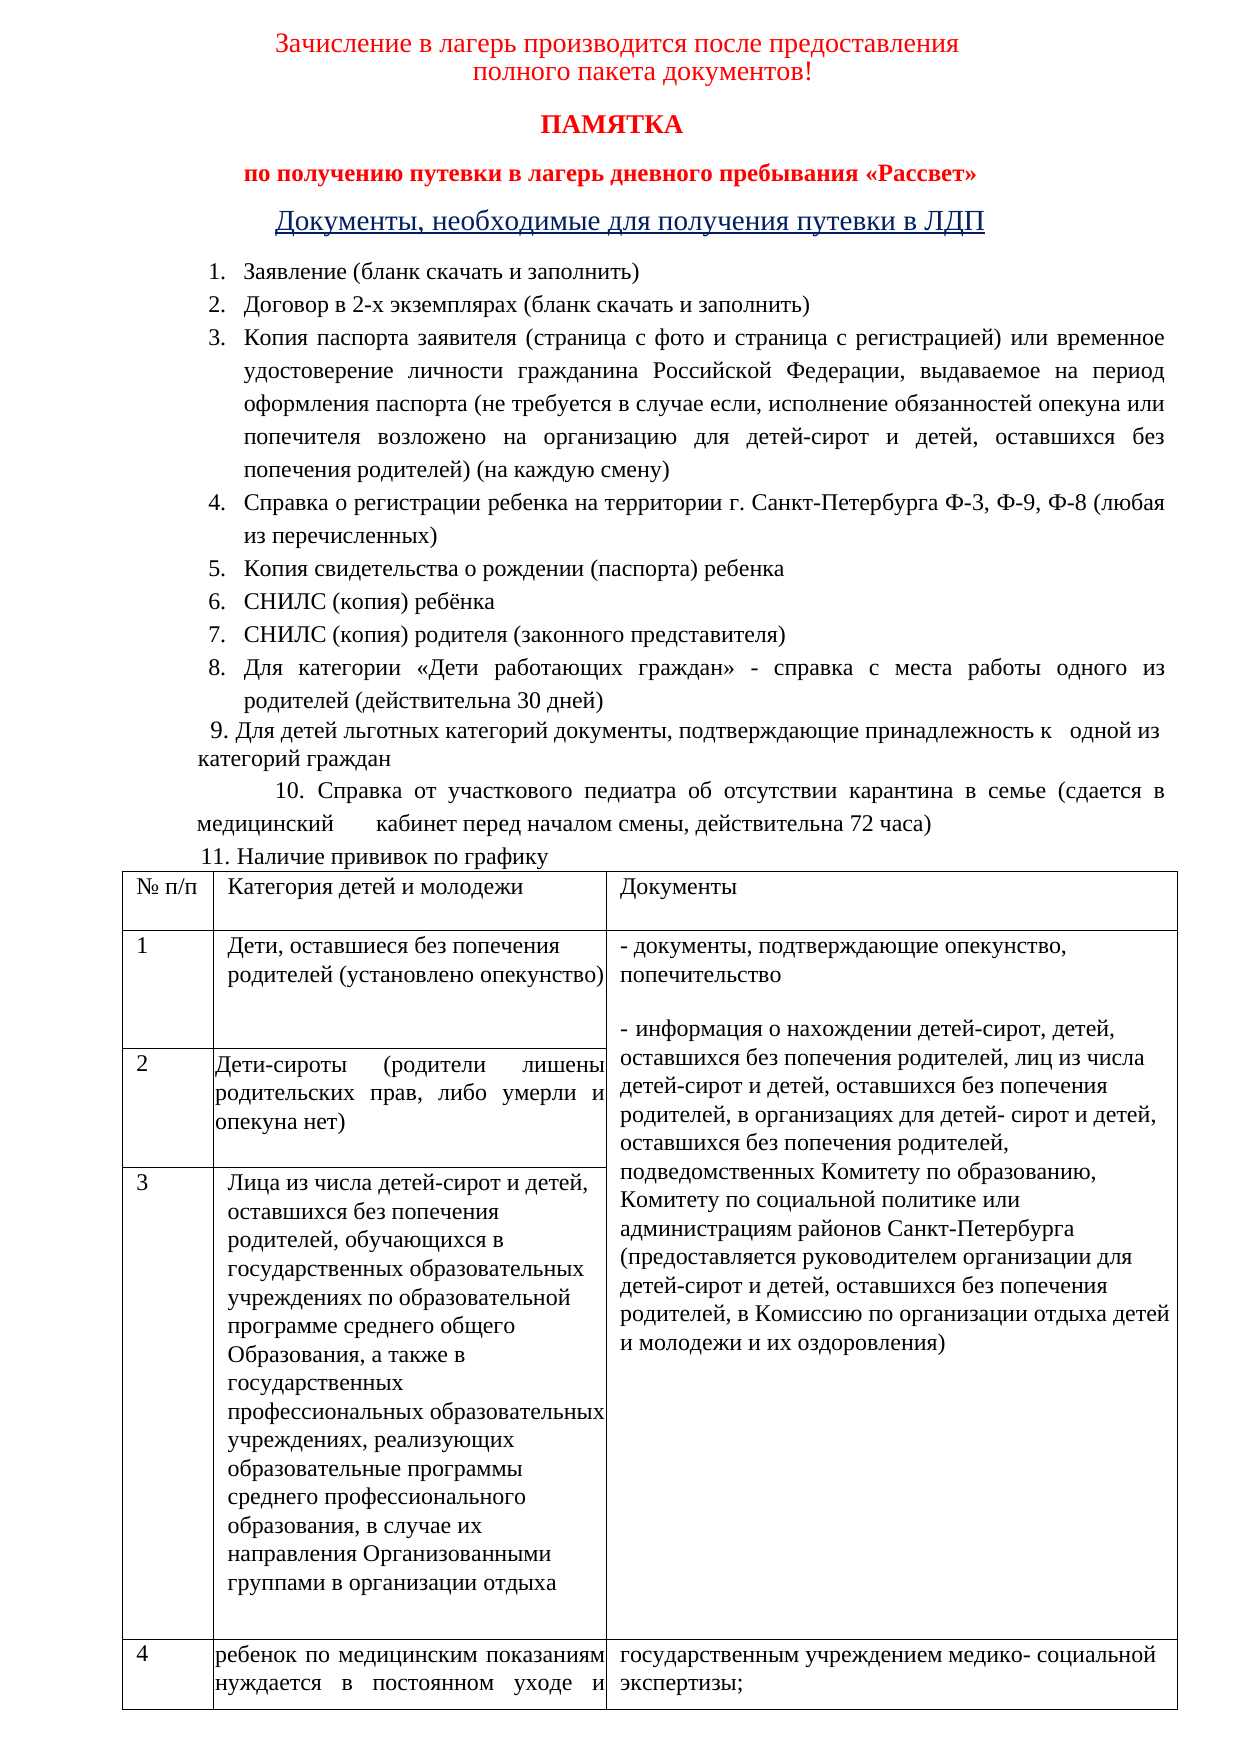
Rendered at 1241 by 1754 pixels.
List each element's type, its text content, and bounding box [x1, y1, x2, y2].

table_cell 2 [123, 1049, 213, 1167]
table_cell Дети, оставшиеся без попечения родителей (установлено опекунство) [214, 931, 606, 1048]
table_cell 4 [123, 1640, 213, 1708]
text Зачисление в лагерь производится после предоставления [275, 29, 1179, 58]
table_cell документы, подтверждающие опекунство, попечительство информация о нахождении детей-сирот, детей, оставшихся без попечения родителей, лиц из числа детей-сирот и детей, оставшихся без попечения родителей, в организациях для детей- сирот и детей, оставшихся без попечения родителей, подведомственных Комитету по образованию, Комитету по социальной политике или администрациям районов Санкт-Петербурга (предоставляется руководителем организации для детей-сирот и детей, оставшихся без попечения родителей, в Комиссию по организации отдыха детей и молодежи и их оздоровления) [607, 931, 1177, 1638]
list СНИЛС (копия) ребёнка [208, 583, 1179, 616]
list СНИЛС (копия) родителя (законного представителя) [208, 616, 1179, 649]
list 9. Для детей льготных категорий документы, подтверждающие принадлежность к одной из категорий граждан [198, 715, 1179, 772]
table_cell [214, 1640, 606, 1708]
list Копия паспорта заявителя (страница с фото и страница с регистрацией) или временное удостоверение личности гражданина Российской Федерации, выдаваемое на период оформления паспорта (не требуется в случае если, исполнение обязанностей опекуна или попечителя возложено на организацию для детей-сирот и детей, оставшихся без попечения родителей) (на каждую смену) [208, 319, 1166, 484]
text 10. Справка от участкового педиатра об отсутствии карантина в семье (сдается в медицинский кабинет перед началом смены, действительна 72 часа) [123, 772, 1166, 838]
text Документы, необходимые для получения путевки в ЛДП [292, 211, 951, 232]
text 11. Наличие прививок по графику [123, 838, 1166, 871]
table_header № п/п [123, 872, 213, 929]
table_cell 1 [123, 931, 213, 1048]
list Договор в 2-х экземплярах (бланк скачать и заполнить) [208, 286, 1179, 319]
list Копия свидетельства о рождении (паспорта) ребенка [208, 550, 1179, 583]
table_cell Лица из числа детей-сирот и детей, оставшихся без попечения родителей, обучающихся в государственных образовательных учреждениях по образовательной программе среднего общего Образования, а также в государственных профессиональных образовательных учреждениях, реализующих образовательные программы среднего профессионального образования, в случае их направления Организованными группами в организации отдыха [214, 1168, 606, 1638]
table_header Документы [607, 872, 1177, 929]
table_cell 3 [123, 1168, 213, 1638]
text Документы, необходимые для получения путевки в ЛДП [961, 211, 1179, 235]
text ПАМЯТКА [243, 114, 1179, 138]
list Справка о регистрации ребенка на территории г. Санкт-Петербурга Ф-3, Ф-9, Ф-8 (любая из перечисленных) [208, 484, 1166, 550]
table_header Категория детей и молодежи [214, 872, 606, 929]
text по получению путевки в лагерь дневного пребывания «Рассвет» [243, 163, 1179, 187]
list Для категории «Дети работающих граждан» - справка с места работы одного из родителей (действительна 30 дней) [208, 649, 1166, 715]
text полного пакета документов! [473, 58, 1179, 86]
table_cell Дети-сироты (родители лишены родительских прав, либо умерли и опекуна нет) [214, 1049, 606, 1167]
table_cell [607, 1640, 1177, 1708]
list Заявление (бланк скачать и заполнить) [208, 253, 1179, 286]
